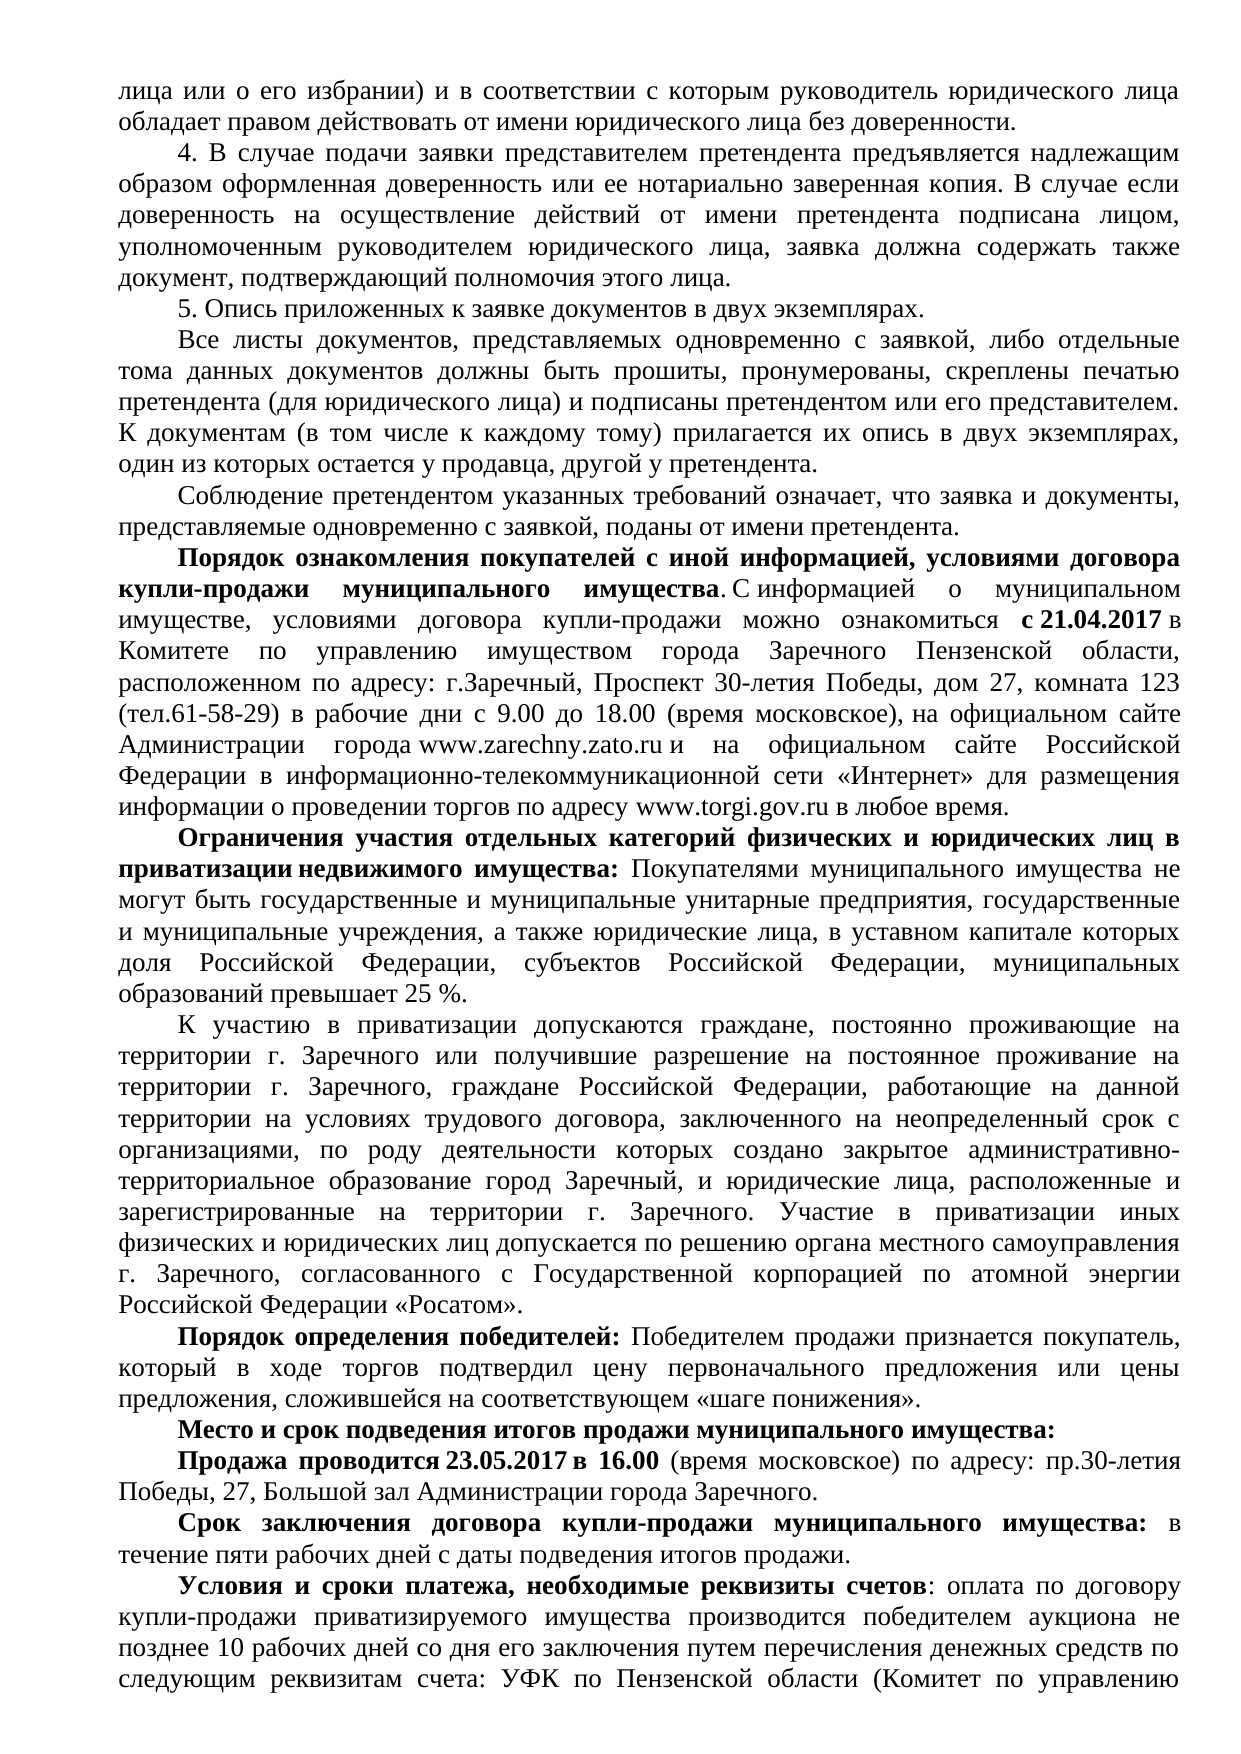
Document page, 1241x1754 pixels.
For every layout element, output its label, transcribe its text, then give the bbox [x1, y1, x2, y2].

text 5. Опись приложенных к заявке документов в двух экземплярах. [118, 292, 1181, 323]
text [118, 74, 1181, 136]
text К участию в приватизации допускаются граждане, постоянно проживающие на территории г. Заречного или получившие разрешение на постоянное проживание на территории г. Заречного, граждане Российской Федерации, работающие на данной территории на условиях трудового договора, заключенного на неопределенный срок с организациями, по роду деятельности которых создано закрытое административно-территориальное образование город Заречный, и юридические лица, расположенные и зарегистрированные на территории г. Заречного. Участие в приватизации иных физических и юридических лиц допускается по решению органа местного самоуправления г. Заречного, согласованного с Государственной корпорацией по атомной энергии Российской Федерации «Росатом». [118, 1008, 1181, 1320]
text Соблюдение претендентом указанных требований означает, что заявка и документы, представляемые одновременно с заявкой, поданы от имени претендента. [118, 479, 1181, 541]
text Все листы документов, представляемых одновременно с заявкой, либо отдельные тома данных документов должны быть прошиты, пронумерованы, скреплены печатью претендента (для юридического лица) и подписаны претендентом или его представителем. К документам (в том числе к каждому тому) прилагается их опись в двух экземплярах, один из которых остается у продавца, другой у претендента. [118, 323, 1181, 479]
text Ограничения участия отдельных категорий физических и юридических лиц в приватизации недвижимого имущества: Покупателями муниципального имущества не могут быть государственные и муниципальные унитарные предприятия, государственные и муниципальные учреждения, а также юридические лица, в уставном капитале которых доля Российской Федерации, субъектов Российской Федерации, муниципальных образований превышает 25 %. [118, 821, 1181, 1008]
text 4. В случае подачи заявки представителем претендента предъявляется надлежащим образом оформленная доверенность или ее нотариально заверенная копия. В случае если доверенность на осуществление действий от имени претендента подписана лицом, уполномоченным руководителем юридического лица, заявка должна содержать также документ, подтверждающий полномочия этого лица. [118, 136, 1181, 292]
text Порядок ознакомления покупателей с иной информацией, условиями договора купли-продажи муниципального имущества. С информацией о муниципальном имуществе, условиями договора купли-продажи можно ознакомиться с 21.04.2017 в Комитете по управлению имуществом города Заречного Пензенской области, расположенном по адресу: г.Заречный, Проспект 30-летия Победы, дом 27, комната 123 (тел.61-58-29) в рабочие дни с 9.00 до 18.00 (время московское), на официальном сайте Администрации города www.zarechny.zato.ru и на официальном сайте Российской Федерации в информационно-телекоммуникационной сети «Интернет» для размещения информации о проведении торгов по адресу www.torgi.gov.ru в любое время. [118, 541, 1181, 821]
text Порядок определения победителей: Победителем продажи признается покупатель, который в ходе торгов подтвердил цену первоначального предложения или цены предложения, сложившейся на соответствующем «шаге понижения». [118, 1320, 1181, 1413]
text Продажа проводится 23.05.2017 в 16.00 (время московское) по адресу: пр.30-летия Победы, 27, Большой зал Администрации города Заречного. [118, 1444, 1181, 1507]
text Место и срок подведения итогов продажи муниципального имущества: [118, 1413, 1181, 1444]
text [118, 1569, 1181, 1693]
text Срок заключения договора купли-продажи муниципального имущества: в течение пяти рабочих дней с даты подведения итогов продажи. [118, 1507, 1181, 1569]
